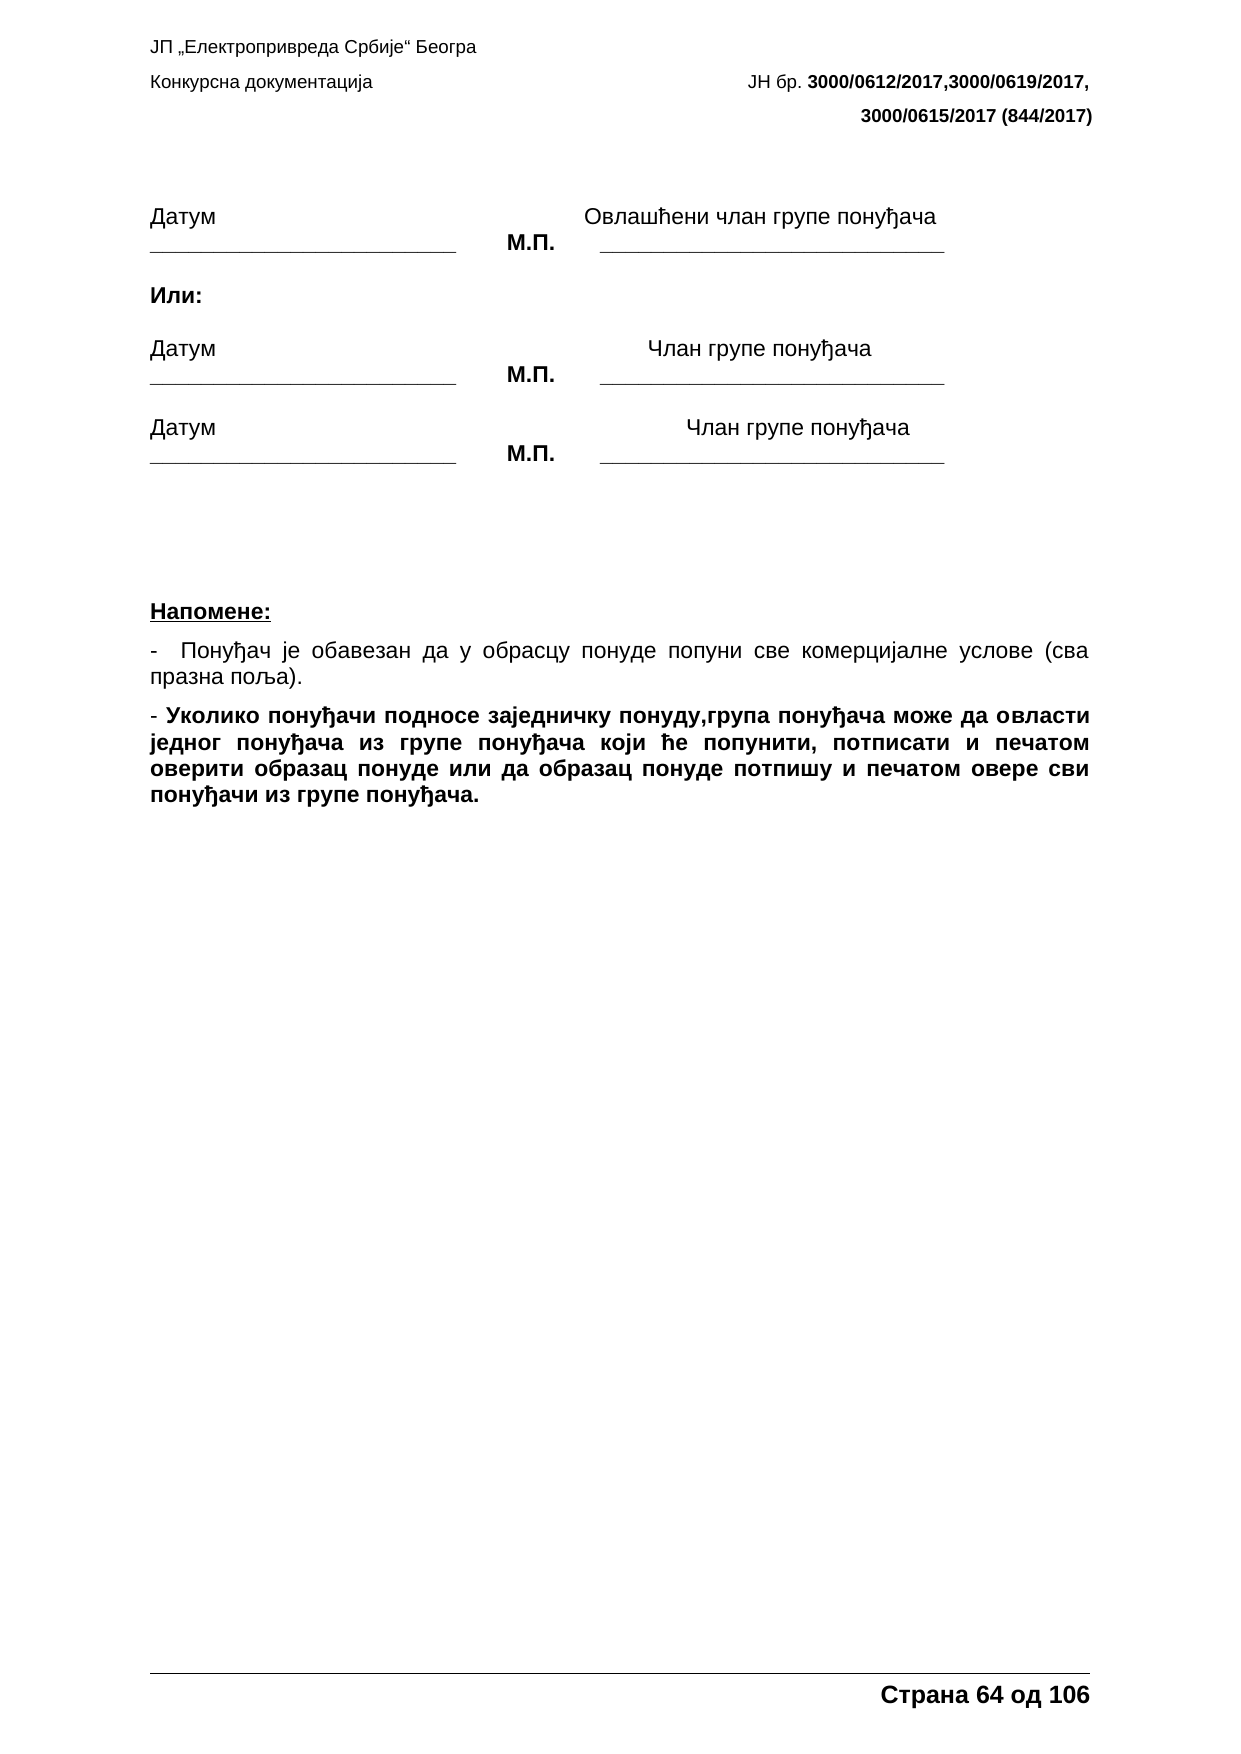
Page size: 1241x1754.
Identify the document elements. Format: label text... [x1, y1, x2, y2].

text Датум Члан групе понуђача [150, 334, 1090, 361]
text ________________________ М.П. ___________________________ [150, 361, 1090, 387]
text Напомене: [150, 598, 1090, 624]
text - Уколико понуђачи подносе заједничку понуду,група понуђача може да овласти једног понуђача из групе понуђача који ће попунити, потписати и печатом оверити образац понуде или да образац понуде потпишу и печатом овере сви понуђачи из групе понуђача. [150, 702, 1090, 807]
text Датум Овлашћени члан групе понуђача [150, 203, 1090, 229]
text ________________________ М.П. ___________________________ [150, 440, 1090, 466]
text ________________________ М.П. ___________________________ [150, 229, 1090, 255]
text Датум Члан групе понуђача [150, 413, 1090, 440]
text Или: [150, 282, 1090, 308]
text - Понуђач је обавезан да у обрасцу понуде попуни све комерцијалне услове (сва празна поља). [150, 637, 1090, 689]
